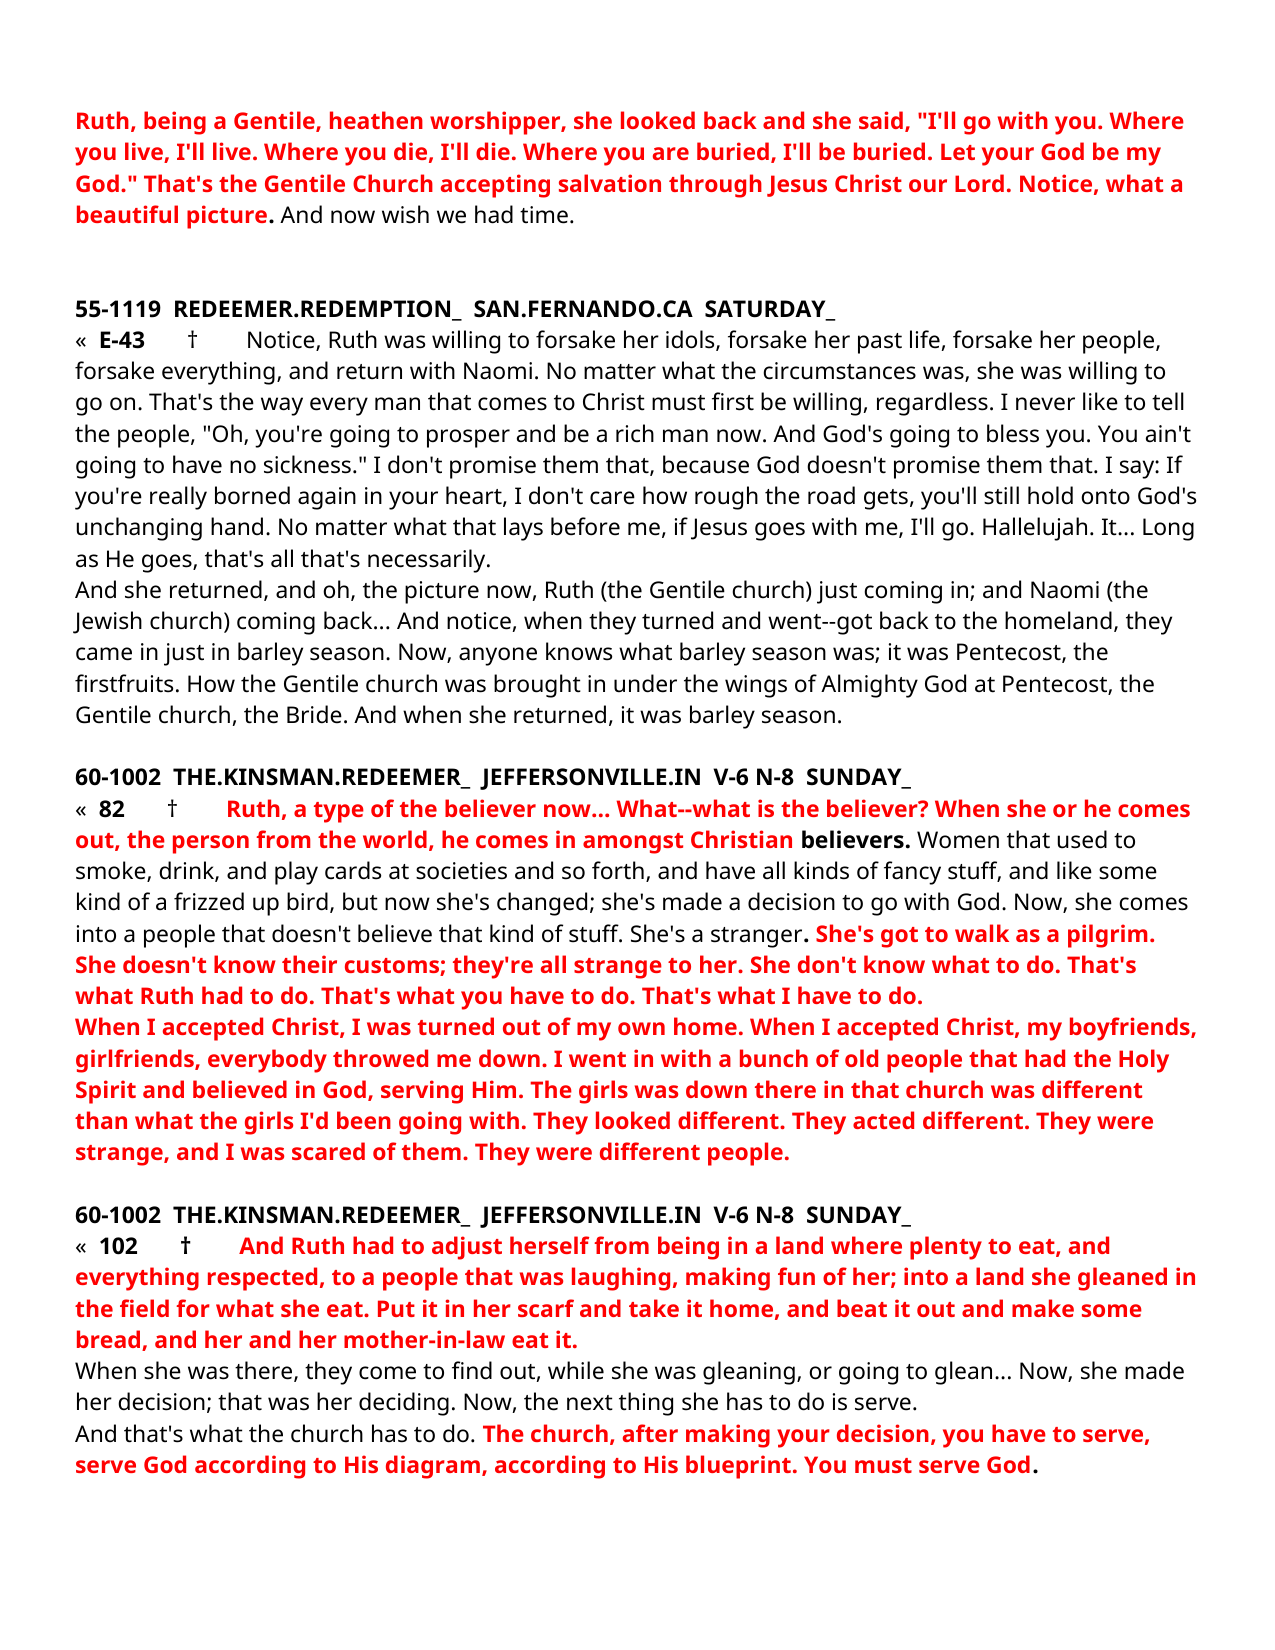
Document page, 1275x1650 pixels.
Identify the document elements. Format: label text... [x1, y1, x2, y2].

text « 82 † Ruth, a type of the believer now... What--what is the believer? When she or he comes out, the person from the world, he comes in amongst Christian believers. Women that used to smoke, drink, and play cards at societies and so forth, and have all kinds of fancy stuff, and like some kind of a frizzed up bird, but now she's changed; she's made a decision to go with God. Now, she comes into a people that doesn't believe that kind of stuff. She's a stranger. She's got to walk as a pilgrim. She doesn't know their customs; they're all strange to her. She don't know what to do. That's what Ruth had to do. That's what you have to do. That's what I have to do. [75, 792, 1200, 1011]
text And that's what the church has to do. The church, after making your decision, you have to serve, serve God according to His diagram, according to His blueprint. You must serve God. [75, 1417, 1200, 1480]
text When she was there, they come to find out, while she was gleaning, or going to glean... Now, she made her decision; that was her deciding. Now, the next thing she has to do is serve. [75, 1355, 1200, 1417]
text Ruth, being a Gentile, heathen worshipper, she looked back and she said, "I'll go with you. Where you live, I'll live. Where you die, I'll die. Where you are buried, I'll be buried. Let your God be my God." That's the Gentile Church accepting salvation through Jesus Christ our Lord. Notice, what a beautiful picture. And now wish we had time. [75, 105, 1200, 230]
text « E-43 † Notice, Ruth was willing to forsake her idols, forsake her past life, forsake her people, forsake everything, and return with Naomi. No matter what the circumstances was, she was willing to go on. That's the way every man that comes to Christ must first be willing, regardless. I never like to tell the people, "Oh, you're going to prosper and be a rich man now. And God's going to bless you. You ain't going to have no sickness." I don't promise them that, because God doesn't promise them that. I say: If you're really borned again in your heart, I don't care how rough the road gets, you'll still hold onto God's unchanging hand. No matter what that lays before me, if Jesus goes with me, I'll go. Hallelujah. It... Long as He goes, that's all that's necessarily. [75, 324, 1200, 574]
text 55-1119 REDEEMER.REDEMPTION_ SAN.FERNANDO.CA SATURDAY_ [75, 292, 1200, 324]
text And she returned, and oh, the picture now, Ruth (the Gentile church) just coming in; and Naomi (the Jewish church) coming back... And notice, when they turned and went--got back to the homeland, they came in just in barley season. Now, anyone knows what barley season was; it was Pentecost, the firstfruits. How the Gentile church was brought in under the wings of Almighty God at Pentecost, the Gentile church, the Bride. And when she returned, it was barley season. [75, 574, 1200, 730]
text 60-1002 THE.KINSMAN.REDEEMER_ JEFFERSONVILLE.IN V-6 N-8 SUNDAY_ [75, 761, 1200, 792]
text « 102 † And Ruth had to adjust herself from being in a land where plenty to eat, and everything respected, to a people that was laughing, making fun of her; into a land she gleaned in the field for what she eat. Put it in her scarf and take it home, and beat it out and make some bread, and her and her mother-in-law eat it. [75, 1230, 1200, 1355]
text When I accepted Christ, I was turned out of my own home. When I accepted Christ, my boyfriends, girlfriends, everybody throwed me down. I went in with a bunch of old people that had the Holy Spirit and believed in God, serving Him. The girls was down there in that church was different than what the girls I'd been going with. They looked different. They acted different. They were strange, and I was scared of them. They were different people. [75, 1011, 1200, 1167]
text 60-1002 THE.KINSMAN.REDEEMER_ JEFFERSONVILLE.IN V-6 N-8 SUNDAY_ [75, 1199, 1200, 1230]
